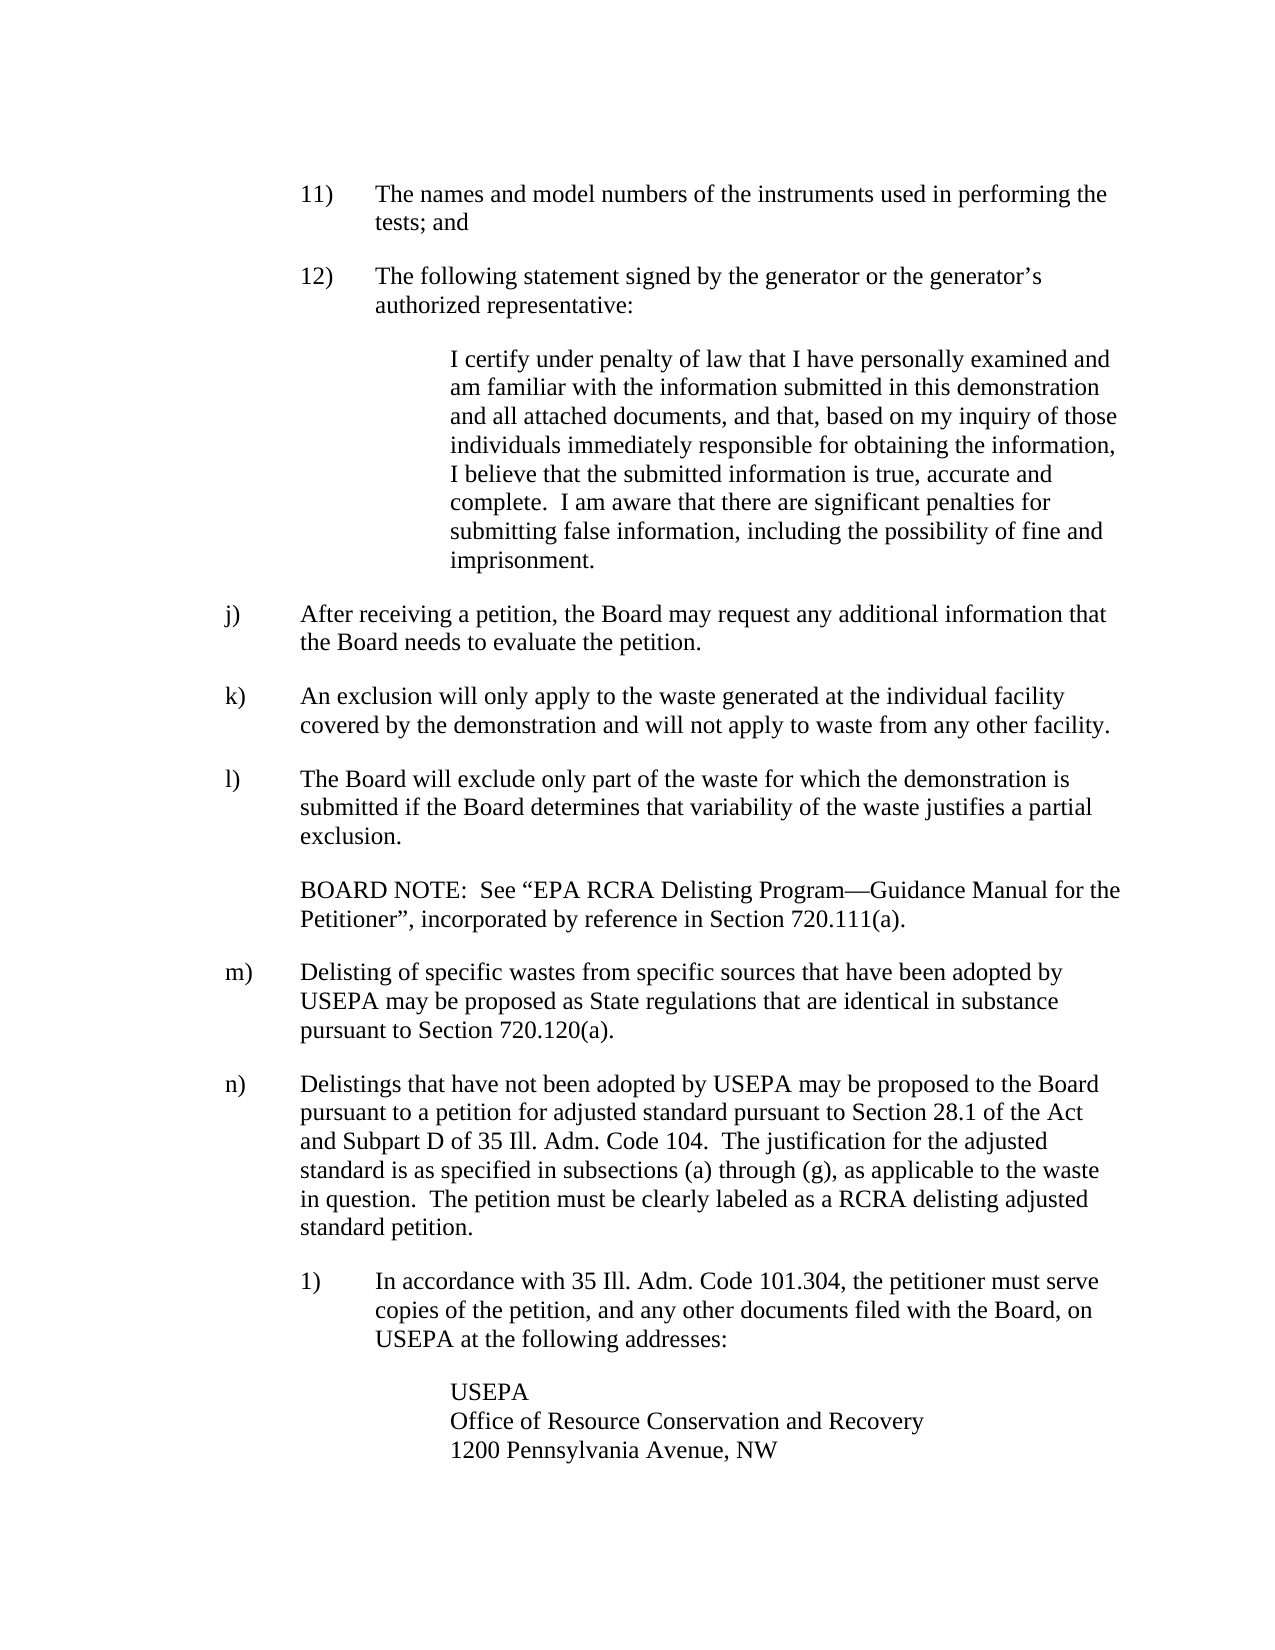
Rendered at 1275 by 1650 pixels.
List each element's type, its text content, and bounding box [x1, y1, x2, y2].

text USEPA [450, 1377, 1125, 1406]
text 12) The following statement signed by the generator or the generator’s authorized representative: [300, 261, 1125, 319]
text 1) In accordance with 35 Ill. Adm. Code 101.304, the petitioner must serve copies of the petition, and any other documents filed with the Board, on USEPA at the following addresses: [300, 1266, 1125, 1352]
text l) The Board will exclude only part of the waste for which the demonstration is submitted if the Board determines that variability of the waste justifies a partial exclusion. [225, 764, 1125, 850]
text 11) The names and model numbers of the instruments used in performing the tests; and [300, 179, 1125, 236]
text k) An exclusion will only apply to the waste generated at the individual facility covered by the demonstration and will not apply to waste from any other facility. [225, 681, 1125, 739]
text n) Delistings that have not been adopted by USEPA may be proposed to the Board pursuant to a petition for adjusted standard pursuant to Section 28.1 of the Act and Subpart D of 35 Ill. Adm. Code 104. The justification for the adjusted standard is as specified in subsections (a) through (g), as applicable to the waste in question. The petition must be clearly labeled as a RCRA delisting adjusted standard petition. [225, 1069, 1125, 1241]
text BOARD NOTE: See “EPA RCRA Delisting Program—Guidance Manual for the Petitioner”, incorporated by reference in Section 720.111(a). [300, 875, 1125, 932]
text 1200 Pennsylvania Avenue, NW [450, 1435, 1125, 1464]
text I certify under penalty of law that I have personally examined and am familiar with the information submitted in this demonstration and all attached documents, and that, based on my inquiry of those individuals immediately responsible for obtaining the information, I believe that the submitted information is true, accurate and complete. I am aware that there are significant penalties for submitting false information, including the possibility of fine and imprisonment. [450, 344, 1125, 574]
text m) Delisting of specific wastes from specific sources that have been adopted by USEPA may be proposed as State regulations that are identical in substance pursuant to Section 720.120(a). [225, 957, 1125, 1044]
text Office of Resource Conservation and Recovery [450, 1406, 1125, 1435]
text j) After receiving a petition, the Board may request any additional information that the Board needs to evaluate the petition. [225, 599, 1125, 656]
